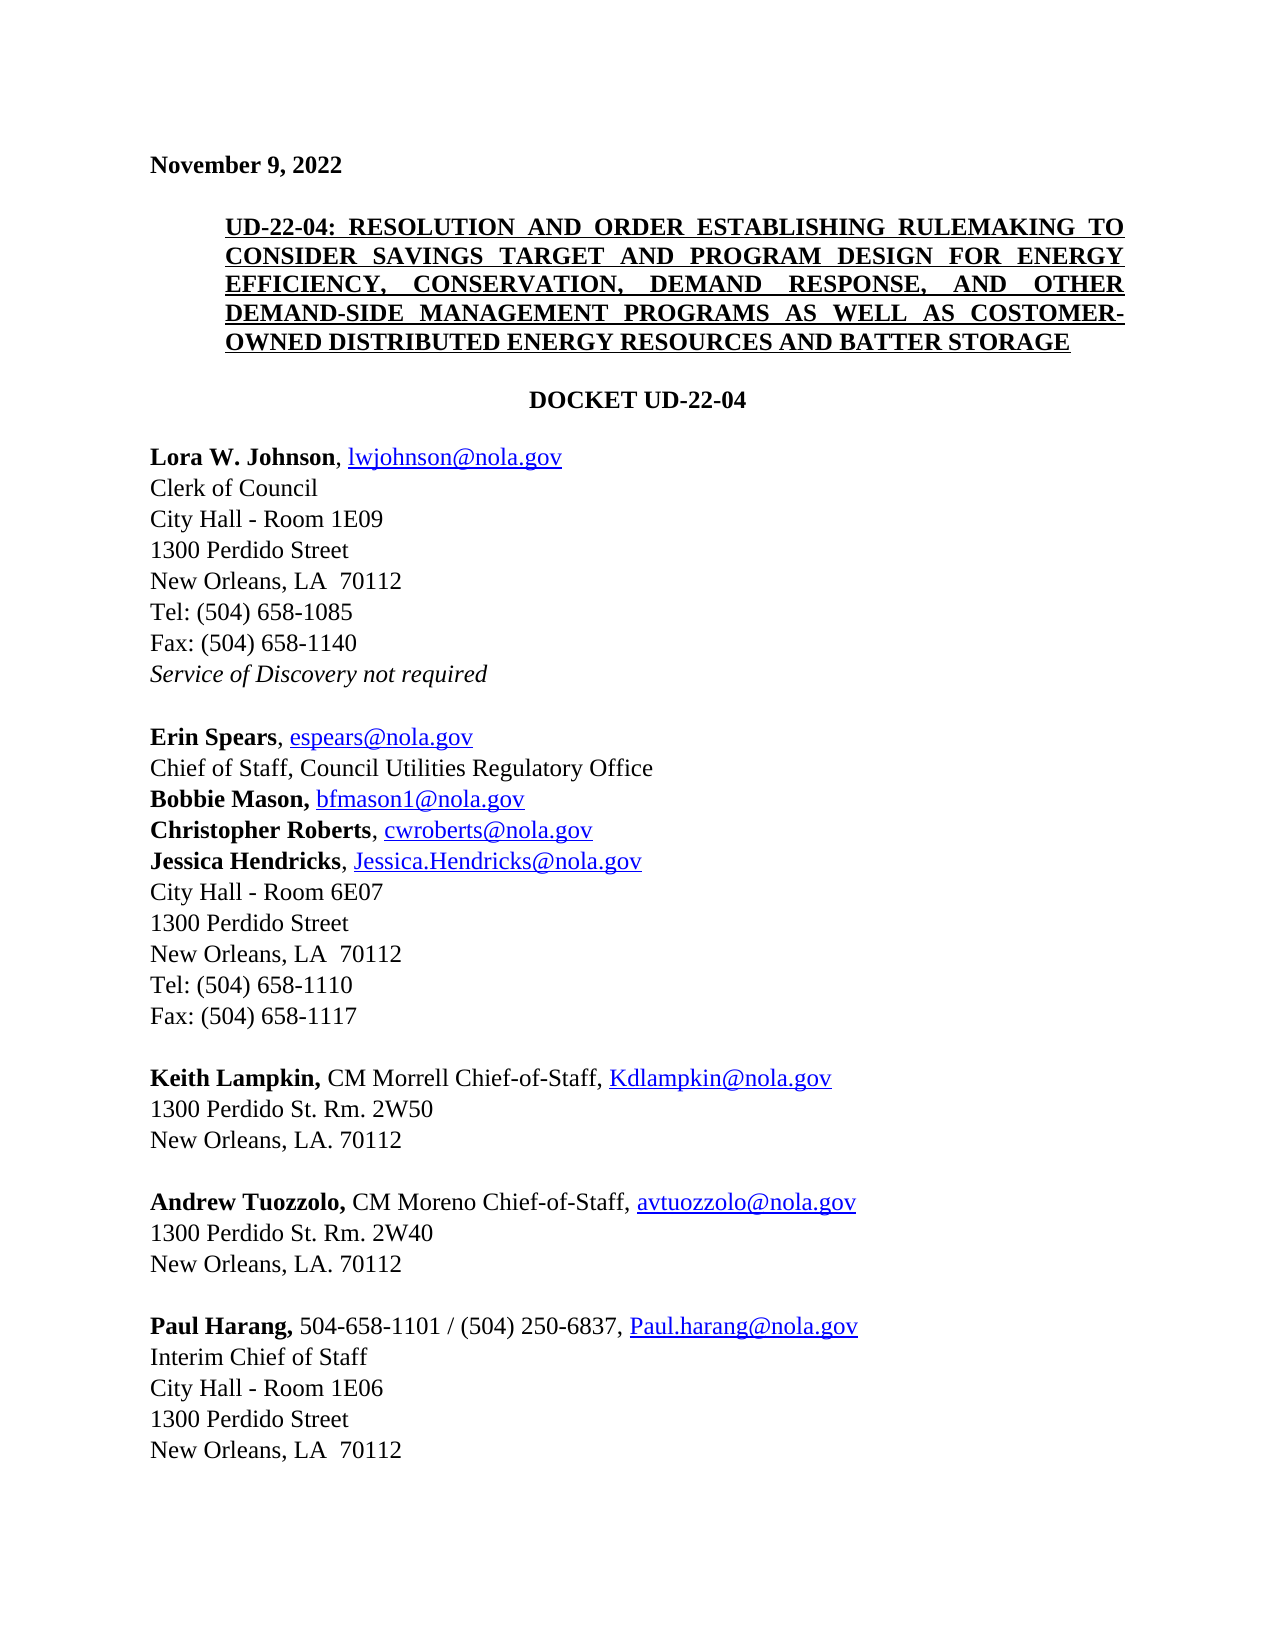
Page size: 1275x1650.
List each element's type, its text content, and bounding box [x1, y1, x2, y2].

text Interim Chief of Staff [150, 1342, 1125, 1371]
text Service of Discovery not required [150, 659, 1125, 688]
text Clerk of Council [150, 473, 1125, 502]
text 1300 Perdido St. Rm. 2W40 [150, 1218, 1125, 1247]
text Tel: (504) 658-1085 [150, 597, 1125, 626]
text New Orleans, LA. 70112 [150, 1249, 1125, 1278]
text UD-22-04: RESOLUTION AND ORDER ESTABLISHING RULEMAKING TO CONSIDER SAVINGS TARGET AND PROGRAM DESIGN FOR ENERGY EFFICIENCY, CONSERVATION, DEMAND RESPONSE, AND OTHER DEMAND-SIDE MANAGEMENT PROGRAMS AS WELL AS COSTOMER-OWNED DISTRIBUTED ENERGY RESOURCES AND BATTER STORAGE [225, 212, 1125, 237]
text Fax: (504) 658-1117 [150, 1001, 1125, 1030]
text Andrew Tuozzolo, CM Moreno Chief-of-Staff, avtuozzolo@nola.gov [150, 1187, 1125, 1216]
text Fax: (504) 658-1140 [150, 628, 1125, 657]
text City Hall - Room 1E06 [150, 1373, 1125, 1402]
text New Orleans, LA. 70112 [150, 1125, 1125, 1154]
text Tel: (504) 658-1110 [150, 970, 1125, 999]
text Bobbie Mason, bfmason1@nola.gov [150, 784, 1125, 812]
text 1300 Perdido Street [150, 1404, 1125, 1433]
text Erin Spears, espears@nola.gov [150, 722, 1125, 750]
text Chief of Staff, Council Utilities Regulatory Office [150, 753, 1125, 781]
text November 9, 2022 [150, 150, 1125, 179]
text 1300 Perdido Street [150, 908, 1125, 937]
text 1300 Perdido Street [150, 535, 1125, 564]
text Christopher Roberts, cwroberts@nola.gov [150, 815, 1125, 843]
text UD-22-04: RESOLUTION AND ORDER ESTABLISHING RULEMAKING TO CONSIDER SAVINGS TARGET AND PROGRAM DESIGN FOR ENERGY EFFICIENCY, CONSERVATION, DEMAND RESPONSE, AND OTHER DEMAND-SIDE MANAGEMENT PROGRAMS AS WELL AS COSTOMER-OWNED DISTRIBUTED ENERGY RESOURCES AND BATTER STORAGE [225, 296, 1125, 323]
text New Orleans, LA 70112 [150, 1436, 1125, 1464]
text DOCKET UD-22-04 [150, 385, 1125, 414]
text UD-22-04: RESOLUTION AND ORDER ESTABLISHING RULEMAKING TO CONSIDER SAVINGS TARGET AND PROGRAM DESIGN FOR ENERGY EFFICIENCY, CONSERVATION, DEMAND RESPONSE, AND OTHER DEMAND-SIDE MANAGEMENT PROGRAMS AS WELL AS COSTOMER-OWNED DISTRIBUTED ENERGY RESOURCES AND BATTER STORAGE [225, 267, 1125, 294]
text New Orleans, LA 70112 [150, 939, 1125, 968]
text New Orleans, LA 70112 [150, 566, 1125, 595]
text City Hall - Room 6E07 [150, 877, 1125, 906]
text Jessica Hendricks, Jessica.Hendricks@nola.gov [150, 846, 1125, 874]
text 1300 Perdido St. Rm. 2W50 [150, 1094, 1125, 1123]
text City Hall - Room 1E09 [150, 504, 1125, 533]
text Keith Lampkin, CM Morrell Chief-of-Staff, Kdlampkin@nola.gov [150, 1063, 1125, 1092]
text Paul Harang, 504-658-1101 / (504) 250-6837, Paul.harang@nola.gov [150, 1311, 1125, 1340]
text UD-22-04: RESOLUTION AND ORDER ESTABLISHING RULEMAKING TO CONSIDER SAVINGS TARGET AND PROGRAM DESIGN FOR ENERGY EFFICIENCY, CONSERVATION, DEMAND RESPONSE, AND OTHER DEMAND-SIDE MANAGEMENT PROGRAMS AS WELL AS COSTOMER-OWNED DISTRIBUTED ENERGY RESOURCES AND BATTER STORAGE [225, 325, 1125, 356]
text Lora W. Johnson, lwjohnson@nola.gov [150, 442, 1125, 471]
text UD-22-04: RESOLUTION AND ORDER ESTABLISHING RULEMAKING TO CONSIDER SAVINGS TARGET AND PROGRAM DESIGN FOR ENERGY EFFICIENCY, CONSERVATION, DEMAND RESPONSE, AND OTHER DEMAND-SIDE MANAGEMENT PROGRAMS AS WELL AS COSTOMER-OWNED DISTRIBUTED ENERGY RESOURCES AND BATTER STORAGE [225, 238, 1125, 266]
